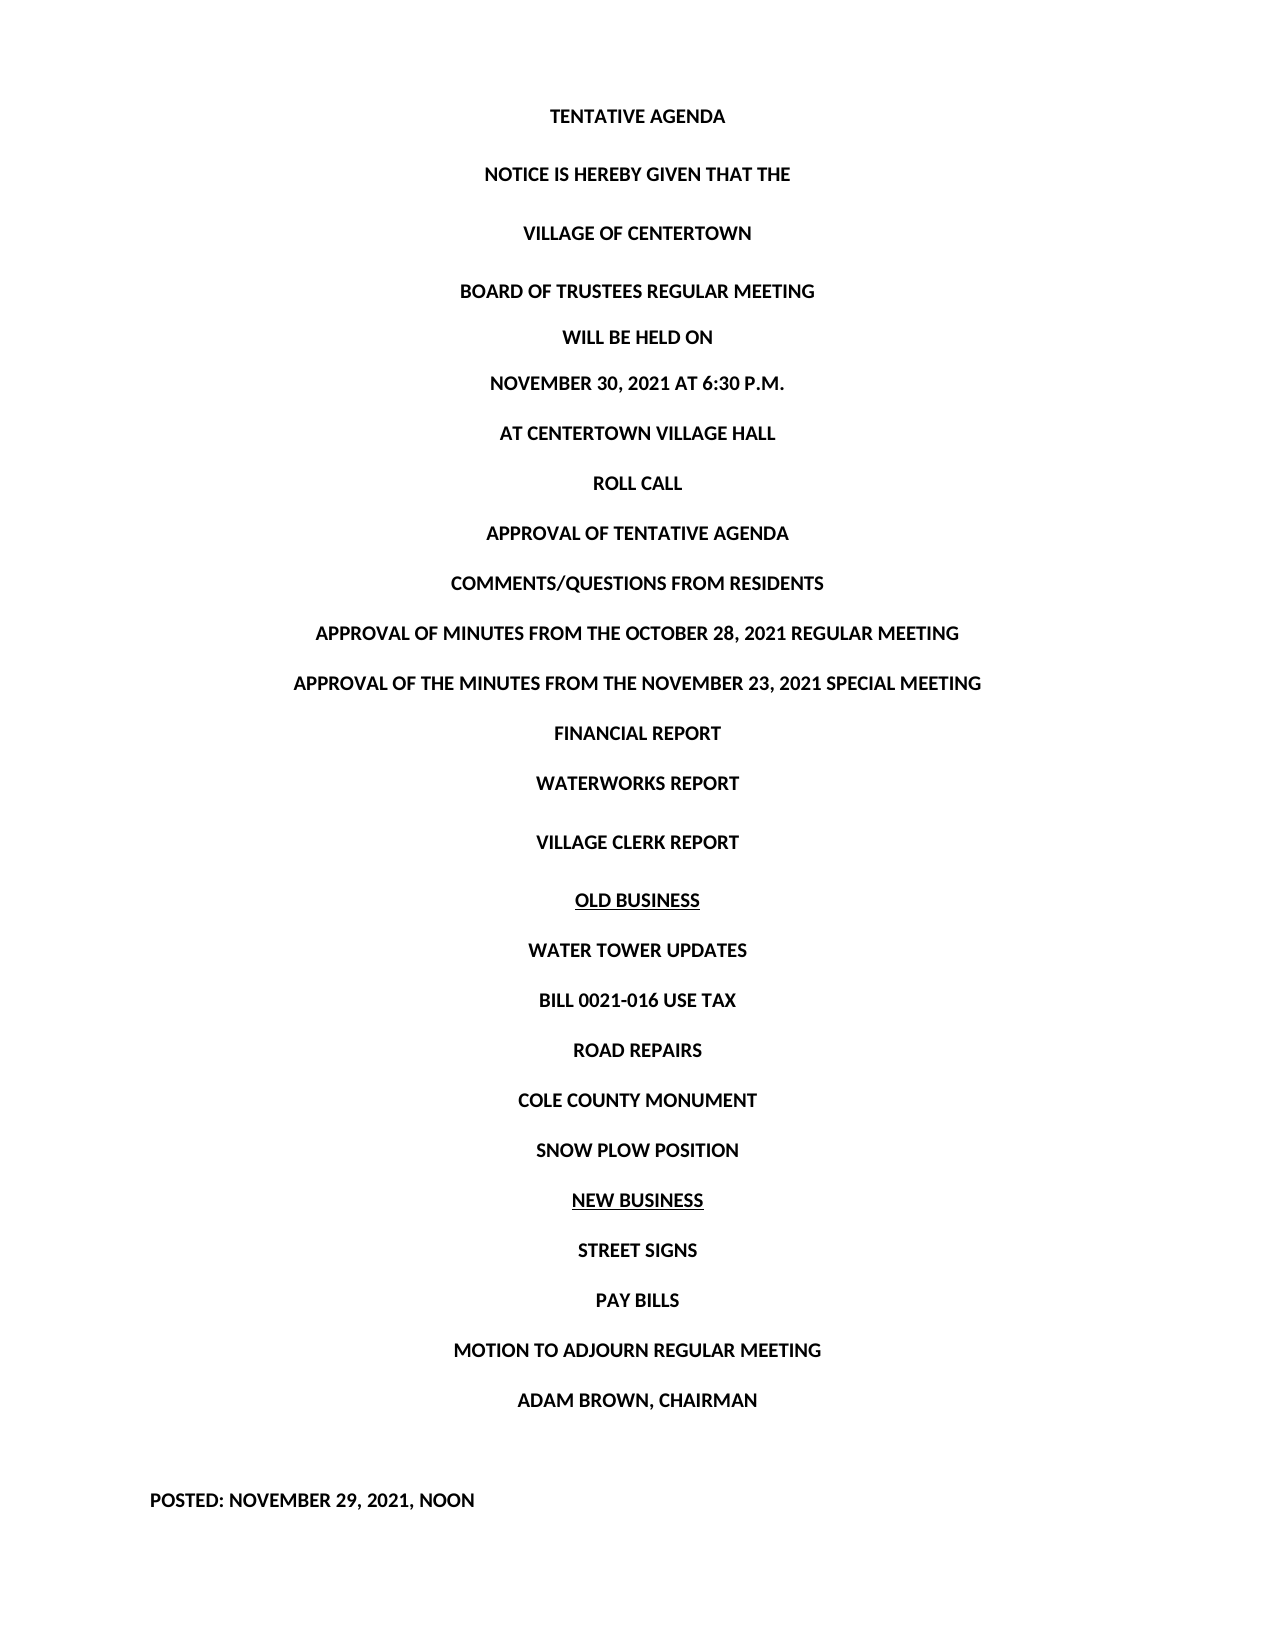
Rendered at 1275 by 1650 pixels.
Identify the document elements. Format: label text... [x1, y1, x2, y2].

text WILL BE HELD ON [150, 324, 1125, 350]
text village clerk report [150, 829, 1125, 854]
text COMMENTS/QUESTIONS FROM RESIDENTS [150, 571, 1125, 596]
text ROLL CALL [150, 471, 1125, 496]
text AT CENTERTOWN VILLAGE HALL [150, 421, 1125, 446]
text OLD BUSINESS [150, 887, 1125, 913]
text APPROVAL OF MINUTES FROM THE OCTOBER 28, 2021 REGULAR MEETING [150, 621, 1125, 646]
text BOARD OF TRUSTEES REGULAR MEETING [150, 278, 1125, 303]
text MOTION TO ADJOURN REGULAR MEETING [150, 1337, 1125, 1363]
text sTREET SIGNS [150, 1237, 1125, 1263]
text Cole County Monument [150, 1087, 1125, 1113]
text ADAM BROWN, CHAIRMAN [150, 1387, 1125, 1413]
text new business [150, 1187, 1125, 1213]
text WATER TOWER UPDATES [150, 937, 1125, 963]
text Snow Plow Position [150, 1137, 1125, 1163]
text NOVEMBER 30, 2021 AT 6:30 P.M. [150, 371, 1125, 396]
text BILL 0021-016 USE Tax [150, 987, 1125, 1013]
text FINANCIAL REPORT [150, 721, 1125, 746]
text APPROVAL OF TENTATIVE AGENDA [150, 521, 1125, 546]
text PAY BILLS [150, 1287, 1125, 1313]
text waterworks report [150, 771, 1125, 796]
text NOTICE IS HEREBY GIVEN THAT THE [150, 161, 1125, 187]
text posted: NOVEMBER 29, 2021, noon [150, 1487, 1125, 1513]
text VILLAGE OF CENTERTOWN [150, 220, 1125, 245]
text Road Repairs [150, 1037, 1125, 1063]
text APPROVAL OF THE MINUTES FROM THE NOVEMBER 23, 2021 SPECIAL MEETING [150, 671, 1125, 696]
text TENTATIVE AGENDA [150, 103, 1125, 128]
